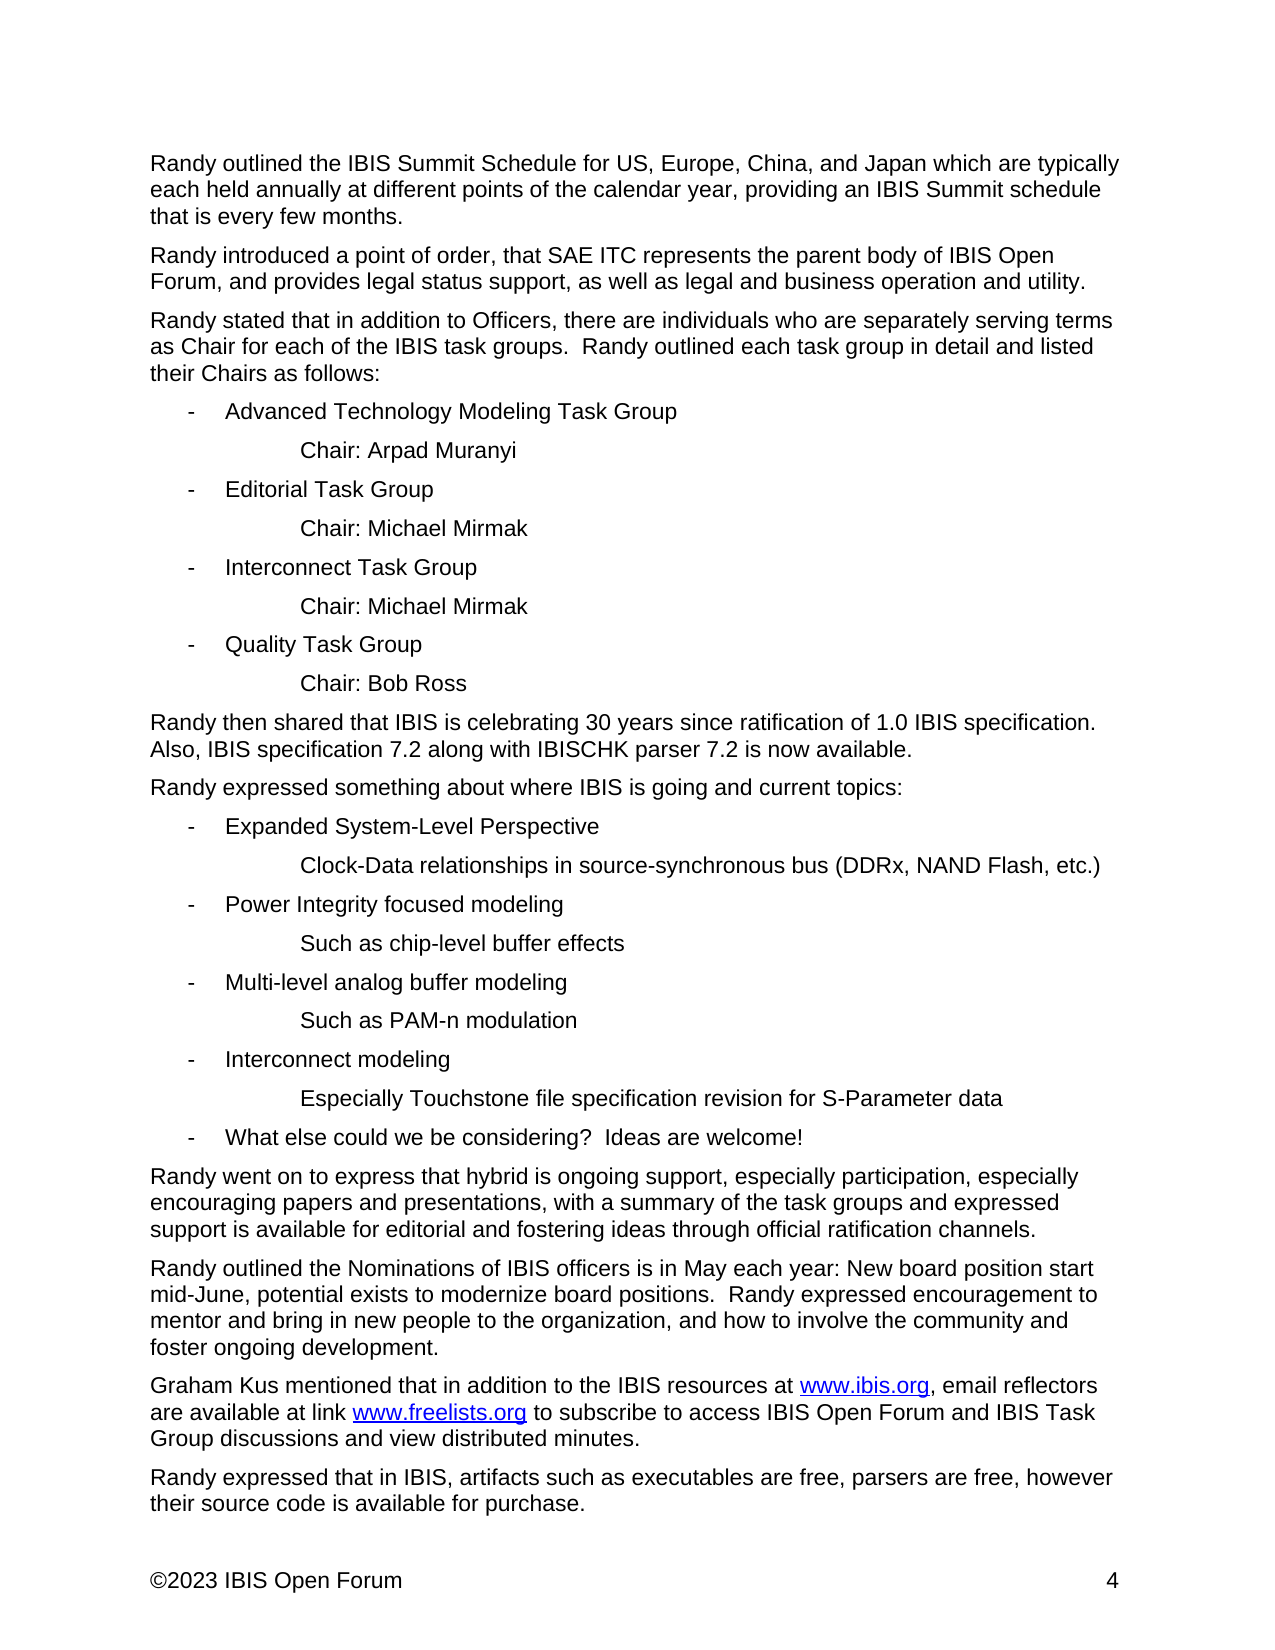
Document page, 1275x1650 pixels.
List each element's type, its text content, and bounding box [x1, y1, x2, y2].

text Randy stated that in addition to Officers, there are individuals who are separately serving terms as Chair for each of the IBIS task groups. Randy outlined each task group in detail and listed their Chairs as follows: [150, 307, 1123, 386]
list Expanded System-Level Perspective [187, 813, 1123, 839]
text Randy introduced a point of order, that SAE ITC represents the parent body of IBIS Open Forum, and provides legal status support, as well as legal and business operation and utility. [150, 242, 1123, 294]
text Randy expressed something about where IBIS is going and current topics: [150, 774, 1123, 801]
list Quality Task Group [187, 631, 1123, 658]
text Randy outlined the Nominations of IBIS officers is in May each year: New board position start mid-June, potential exists to modernize board positions. Randy expressed encouragement to mentor and bring in new people to the organization, and how to involve the community and foster ongoing development. [150, 1254, 1123, 1360]
text Randy outlined the IBIS Summit Schedule for US, Europe, China, and Japan which are typically each held annually at different points of the calendar year, providing an IBIS Summit schedule that is every few months. [150, 150, 1123, 229]
text Especially Touchstone file specification revision for S-Parameter data [300, 1085, 1123, 1112]
text Graham Kus mentioned that in addition to the IBIS resources at www.ibis.org, email reflectors are available at link www.freelists.org to subscribe to access IBIS Open Forum and IBIS Task Group discussions and view distributed minutes. [150, 1372, 1123, 1451]
text Such as chip-level buffer effects [300, 930, 1123, 956]
text Such as PAM-n modulation [300, 1007, 1123, 1034]
text Randy went on to express that hybrid is ongoing support, especially participation, especially encouraging papers and presentations, with a summary of the task groups and expressed support is available for editorial and fostering ideas through official ratification channels. [150, 1163, 1123, 1242]
list Interconnect Task Group [187, 554, 1123, 580]
text Chair: Michael Mirmak [300, 593, 1123, 619]
list Advanced Technology Modeling Task Group [187, 398, 1123, 425]
text Chair: Michael Mirmak [300, 515, 1123, 541]
text Randy then shared that IBIS is celebrating 30 years since ratification of 1.0 IBIS specification. Also, IBIS specification 7.2 along with IBISCHK parser 7.2 is now available. [150, 709, 1123, 762]
text Randy expressed that in IBIS, artifacts such as executables are free, parsers are free, however their source code is available for purchase. [150, 1464, 1123, 1517]
text Chair: Bob Ross [300, 670, 1123, 697]
text Chair: Arpad Muranyi [300, 437, 1123, 463]
list Editorial Task Group [187, 476, 1123, 502]
text Clock-Data relationships in source-synchronous bus (DDRx, NAND Flash, etc.) [300, 852, 1123, 878]
list What else could we be considering? Ideas are welcome! [187, 1124, 1123, 1150]
list Multi-level analog buffer modeling [187, 969, 1123, 995]
list Interconnect modeling [187, 1046, 1123, 1073]
list Power Integrity focused modeling [187, 891, 1123, 917]
